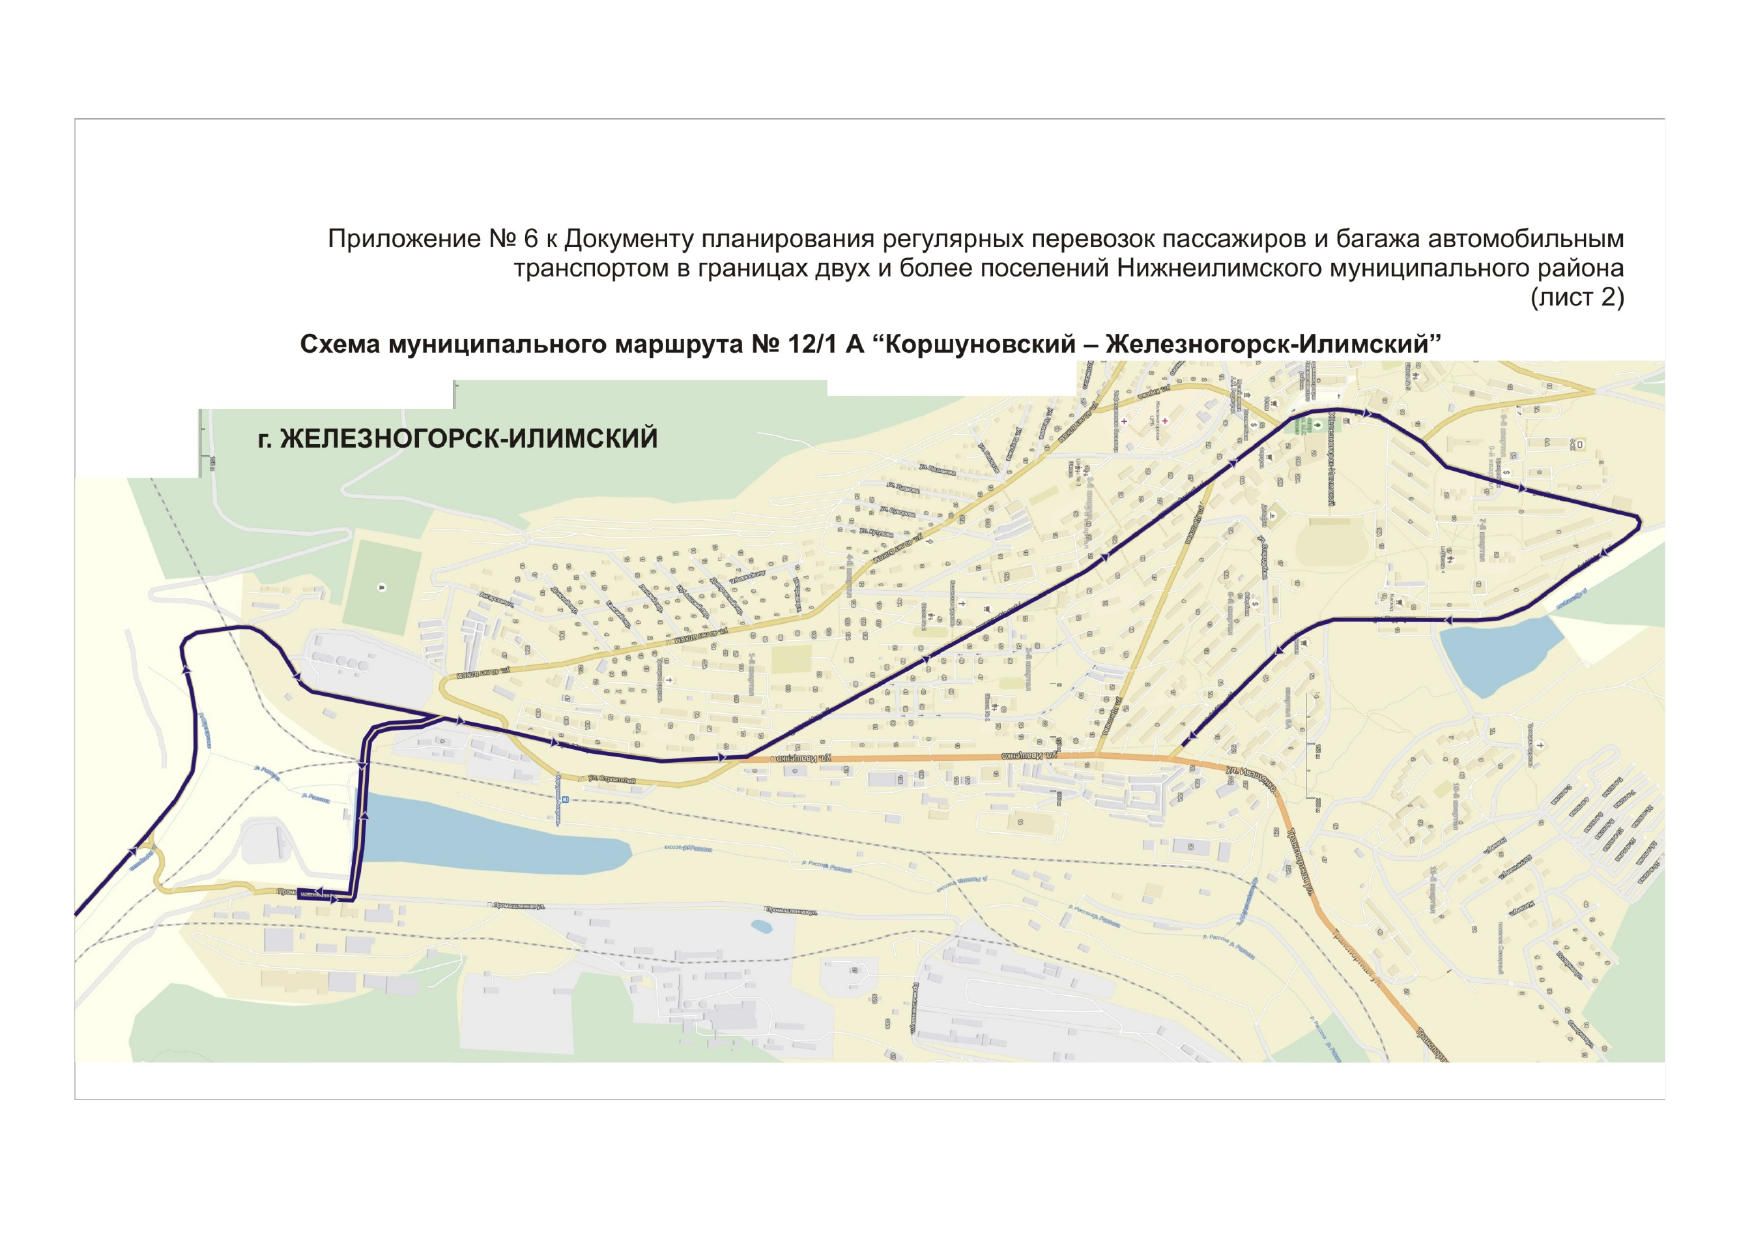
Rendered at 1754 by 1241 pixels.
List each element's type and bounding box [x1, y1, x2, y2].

picture [73, 118, 1666, 1100]
